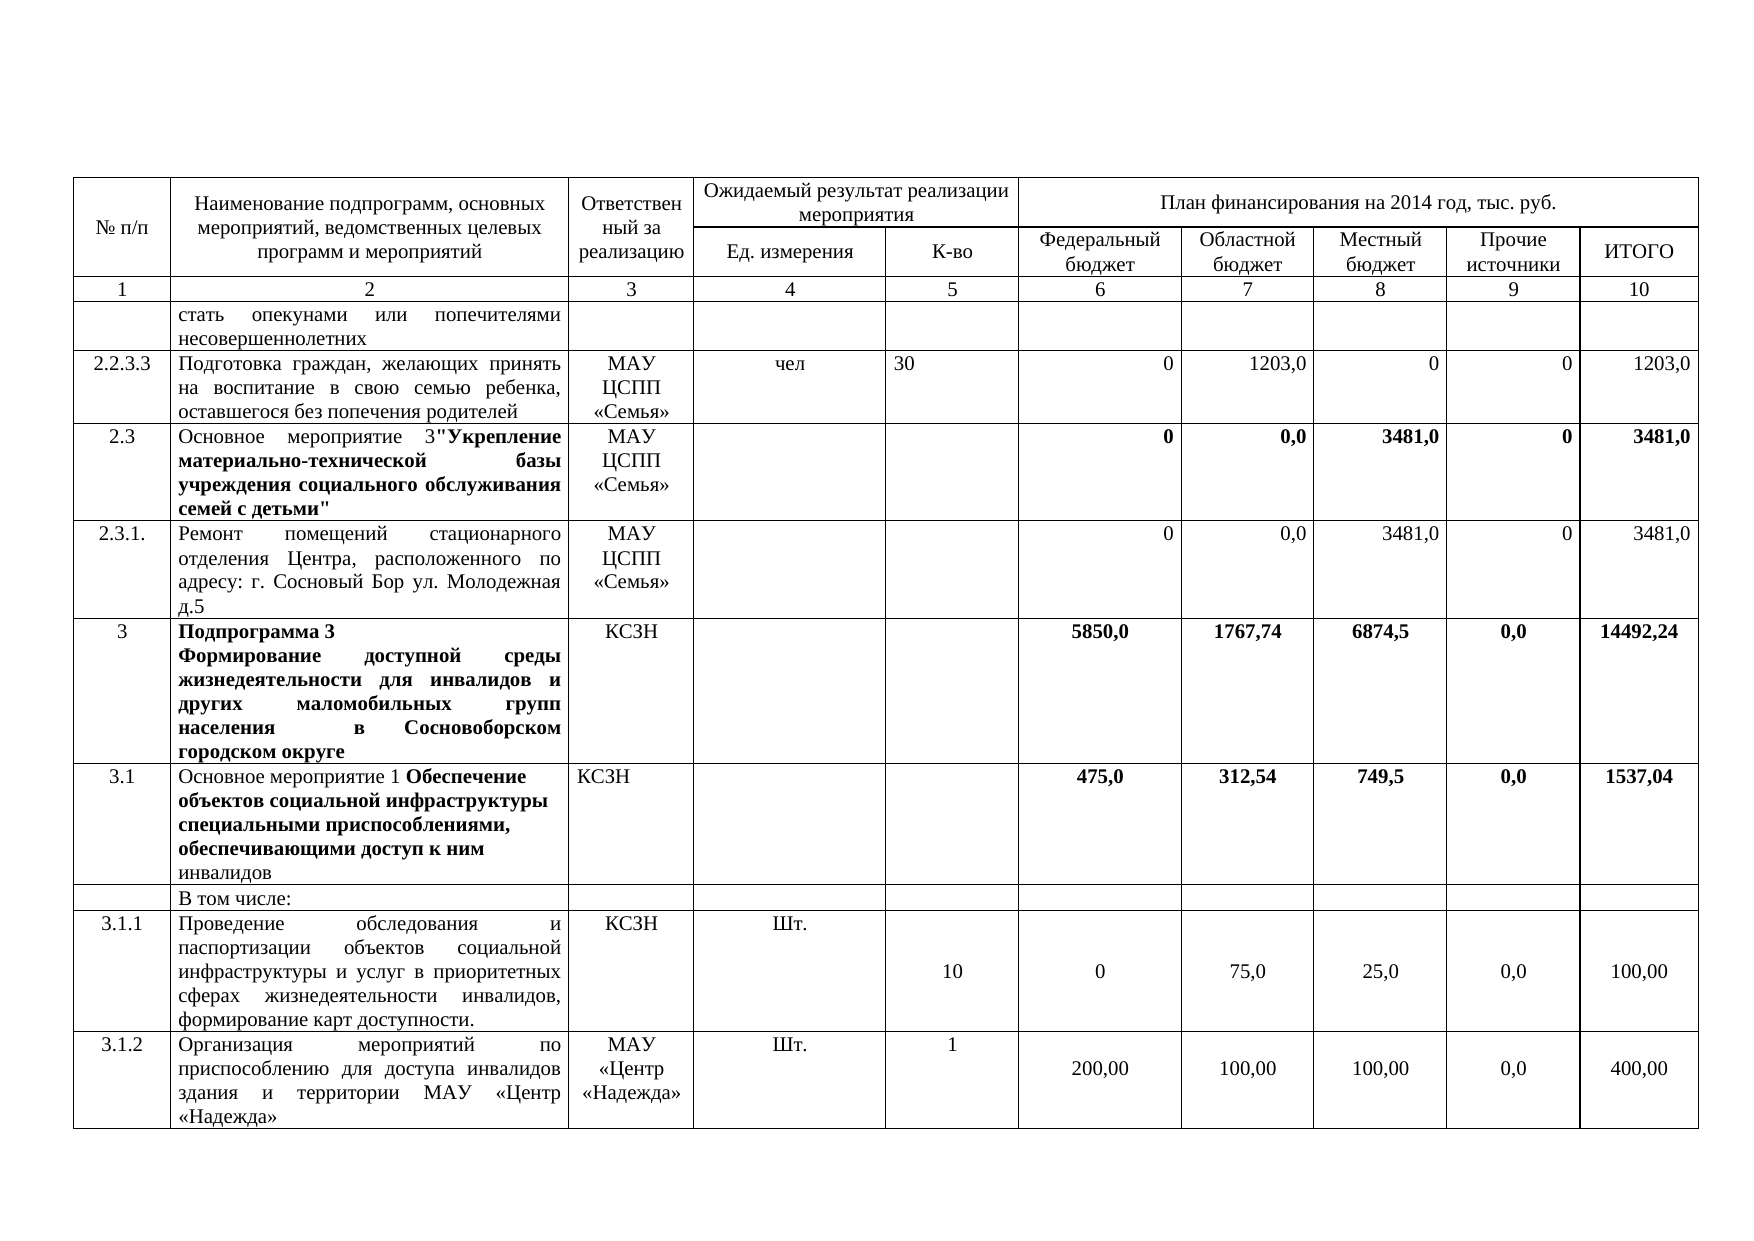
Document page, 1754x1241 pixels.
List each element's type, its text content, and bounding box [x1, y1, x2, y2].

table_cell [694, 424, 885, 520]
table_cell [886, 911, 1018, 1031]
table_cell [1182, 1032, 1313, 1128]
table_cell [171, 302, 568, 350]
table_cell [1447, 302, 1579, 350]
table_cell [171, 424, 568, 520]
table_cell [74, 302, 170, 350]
table_cell 2 [171, 277, 568, 301]
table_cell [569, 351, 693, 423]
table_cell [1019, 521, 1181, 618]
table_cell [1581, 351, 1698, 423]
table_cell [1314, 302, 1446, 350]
table_cell 4 [694, 277, 885, 301]
table_header Наименование подпрограмм, основных мероприятий, ведомственных целевых программ и мероприятий [171, 178, 568, 276]
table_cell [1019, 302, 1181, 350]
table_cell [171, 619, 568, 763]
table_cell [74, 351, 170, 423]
table_cell 6 [1019, 277, 1181, 301]
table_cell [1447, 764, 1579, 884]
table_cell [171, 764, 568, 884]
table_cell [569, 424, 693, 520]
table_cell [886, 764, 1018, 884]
table_cell 9 [1447, 277, 1579, 301]
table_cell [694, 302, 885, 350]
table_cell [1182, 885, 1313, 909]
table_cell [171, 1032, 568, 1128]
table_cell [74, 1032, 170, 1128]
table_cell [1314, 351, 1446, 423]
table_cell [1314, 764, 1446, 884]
table_header № п/п [74, 178, 170, 276]
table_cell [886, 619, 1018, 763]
table_cell 3 [569, 277, 693, 301]
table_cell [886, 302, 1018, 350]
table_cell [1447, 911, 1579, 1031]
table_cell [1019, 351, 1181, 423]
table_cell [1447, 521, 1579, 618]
table_cell 8 [1314, 277, 1446, 301]
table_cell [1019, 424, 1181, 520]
table_header План финансирования на 2014 год, тыс. руб. [1019, 178, 1698, 226]
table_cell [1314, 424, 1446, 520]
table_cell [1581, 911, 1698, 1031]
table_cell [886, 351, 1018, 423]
table_cell Федеральный бюджет [1019, 228, 1181, 276]
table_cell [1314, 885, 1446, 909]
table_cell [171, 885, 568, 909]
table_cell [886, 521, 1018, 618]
table_header Ожидаемый результат реализации мероприятия [694, 178, 1018, 226]
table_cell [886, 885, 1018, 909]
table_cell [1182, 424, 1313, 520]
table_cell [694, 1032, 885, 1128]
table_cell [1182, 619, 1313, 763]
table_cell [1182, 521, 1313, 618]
table_header Ответственный за реализацию [569, 178, 693, 276]
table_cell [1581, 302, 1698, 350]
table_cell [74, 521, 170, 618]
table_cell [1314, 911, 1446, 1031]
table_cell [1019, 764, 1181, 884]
table_cell 7 [1182, 277, 1313, 301]
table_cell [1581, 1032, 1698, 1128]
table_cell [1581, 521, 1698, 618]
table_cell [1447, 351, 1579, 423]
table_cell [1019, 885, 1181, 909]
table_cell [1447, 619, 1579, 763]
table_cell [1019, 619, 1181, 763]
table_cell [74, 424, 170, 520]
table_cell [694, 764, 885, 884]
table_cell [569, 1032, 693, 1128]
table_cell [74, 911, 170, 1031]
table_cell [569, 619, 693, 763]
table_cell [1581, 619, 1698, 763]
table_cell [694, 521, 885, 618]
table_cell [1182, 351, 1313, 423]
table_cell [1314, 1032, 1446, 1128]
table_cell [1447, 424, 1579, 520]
table_cell 5 [886, 277, 1018, 301]
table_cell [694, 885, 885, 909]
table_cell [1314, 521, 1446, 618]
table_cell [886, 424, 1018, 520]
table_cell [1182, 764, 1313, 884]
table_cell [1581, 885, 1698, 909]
table_cell Местный бюджет [1314, 228, 1446, 276]
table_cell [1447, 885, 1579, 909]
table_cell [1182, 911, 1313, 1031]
table_cell 1 [74, 277, 170, 301]
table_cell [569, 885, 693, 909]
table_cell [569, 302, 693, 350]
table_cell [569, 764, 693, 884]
table_cell Ед. измерения [694, 228, 885, 276]
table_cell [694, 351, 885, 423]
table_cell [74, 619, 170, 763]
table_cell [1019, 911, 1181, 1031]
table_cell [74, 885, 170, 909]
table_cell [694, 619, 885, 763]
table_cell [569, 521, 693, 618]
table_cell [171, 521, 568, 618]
table_cell ИТОГО [1581, 228, 1698, 276]
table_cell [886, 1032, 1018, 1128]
table_cell 10 [1581, 277, 1698, 301]
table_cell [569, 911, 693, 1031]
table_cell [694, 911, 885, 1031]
table_cell Прочие источники [1447, 228, 1579, 276]
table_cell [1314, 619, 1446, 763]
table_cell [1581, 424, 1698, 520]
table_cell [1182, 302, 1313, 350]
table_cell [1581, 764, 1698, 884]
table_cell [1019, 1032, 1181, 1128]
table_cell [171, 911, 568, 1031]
table_cell К-во [886, 228, 1018, 276]
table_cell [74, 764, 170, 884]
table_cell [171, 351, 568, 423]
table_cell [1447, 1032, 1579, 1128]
table_cell Областной бюджет [1182, 228, 1313, 276]
